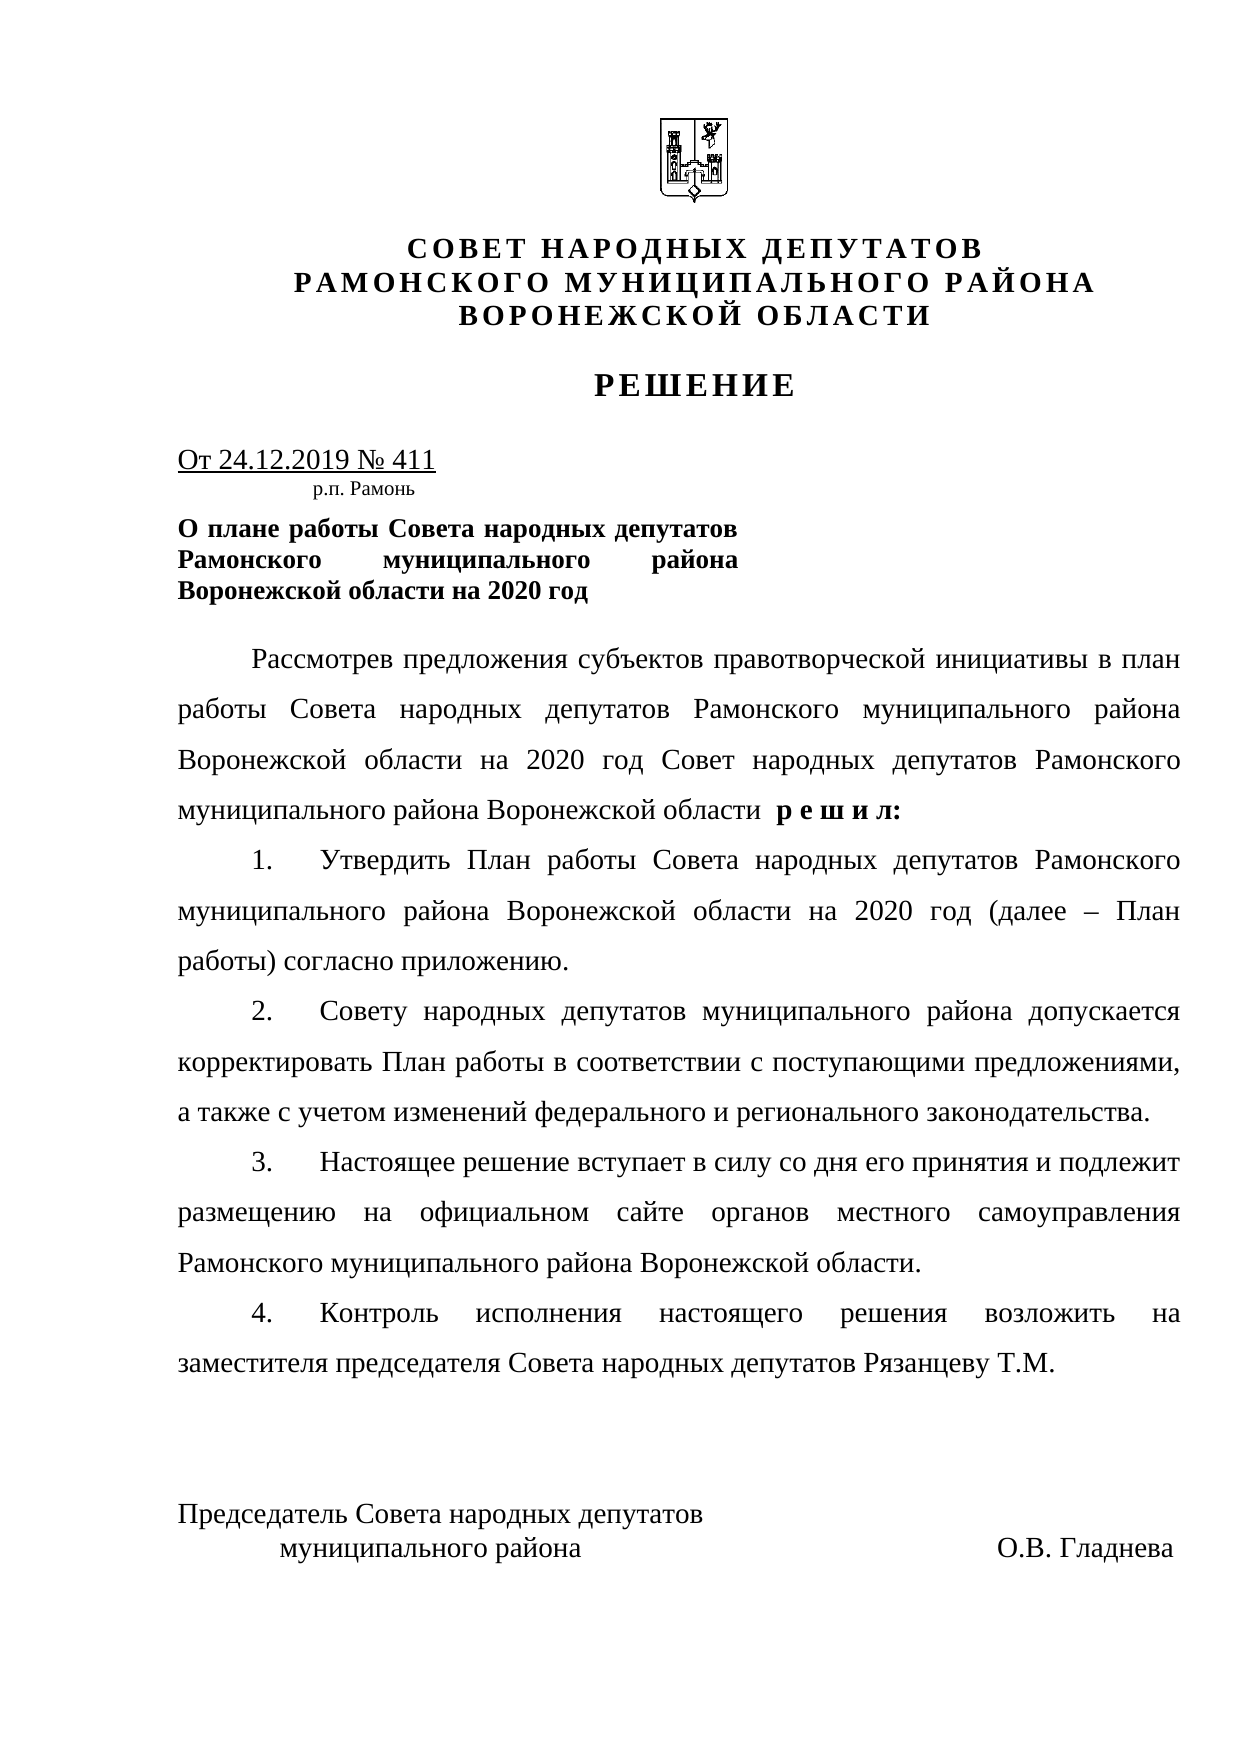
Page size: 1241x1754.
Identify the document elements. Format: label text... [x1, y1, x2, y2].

text Председатель Совета народных депутатов [177, 1496, 1181, 1530]
text Рассмотрев предложения субъектов правотворческой инициативы в план работы Совета народных депутатов Рамонского муниципального района Воронежской области на 2020 год Совет народных депутатов Рамонского муниципального района Воронежской области р е ш и л: [177, 641, 1181, 826]
text р.п. Рамонь [177, 476, 1211, 500]
list Утвердить План работы Совета народных депутатов Рамонского муниципального района Воронежской области на 2020 год (далее – План работы) согласно приложению. [177, 842, 1181, 977]
text РЕШЕНИЕ [177, 365, 1211, 404]
list Контроль исполнения настоящего решения возложить на заместителя председателя Совета народных депутатов Рязанцеву Т.М. [177, 1295, 1181, 1379]
text О плане работы Совета народных депутатов Рамонского муниципального района Воронежской области на 2020 год [177, 512, 738, 605]
text РАМОНСКОГО МУНИЦИПАЛЬНОГО РАЙОНА [177, 265, 1211, 298]
list Совету народных депутатов муниципального района допускается корректировать План работы в соответствии с поступающими предложениями, а также с учетом изменений федерального и регионального законодательства. [177, 993, 1181, 1127]
list Настоящее решение вступает в силу со дня его принятия и подлежит размещению на официальном сайте органов местного самоуправления Рамонского муниципального района Воронежской области. [177, 1144, 1181, 1278]
text От 24.12.2019 № 411 [177, 442, 1211, 476]
text ВОРОНЕЖСКОЙ ОБЛАСТИ [177, 298, 1211, 332]
text СОВЕТ НАРОДНЫХ ДЕПУТАТОВ [177, 231, 1211, 265]
text муниципального района О.В. Гладнева [177, 1530, 1181, 1563]
